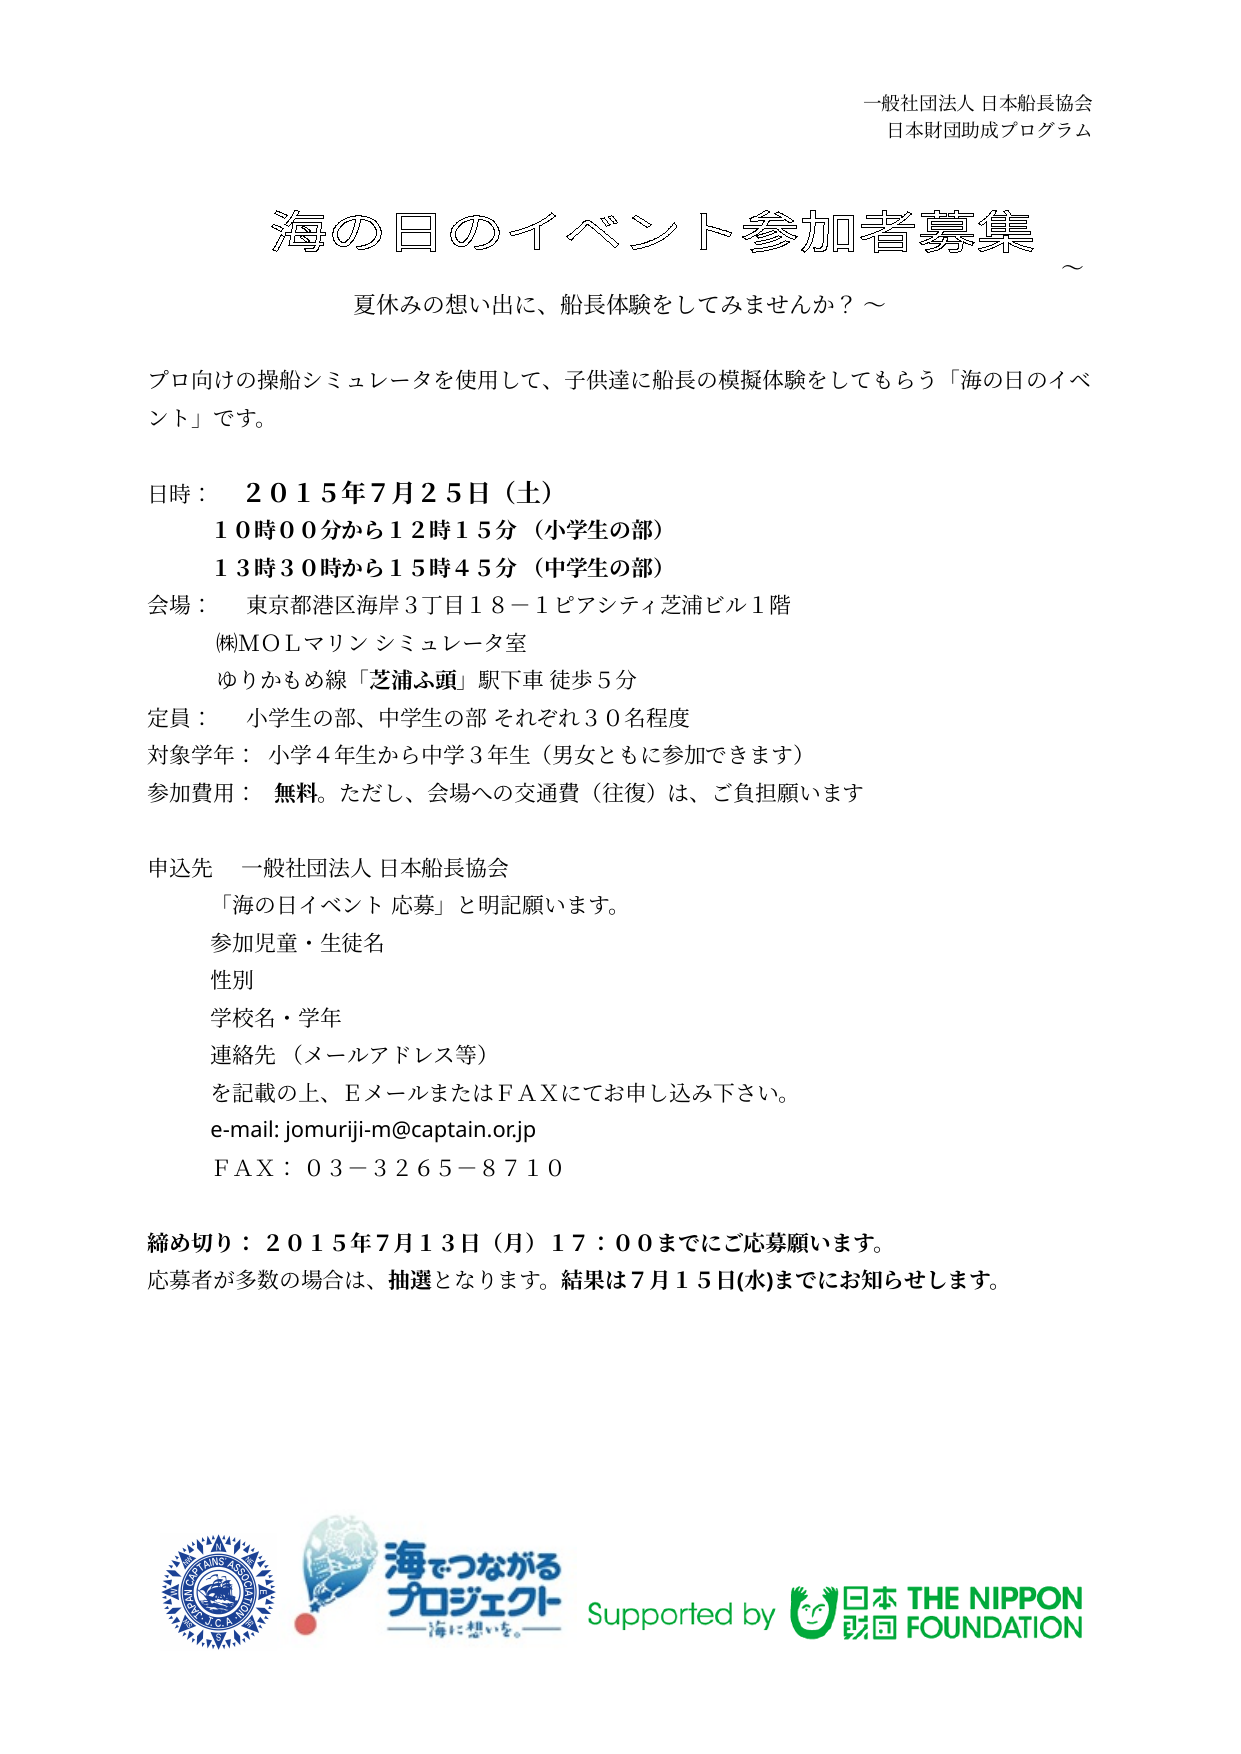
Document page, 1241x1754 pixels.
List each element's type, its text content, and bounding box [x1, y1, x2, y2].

text ㈱ＭＯＬマリン シミュレータ室 [148, 623, 1092, 660]
text 対象学年： 小学４年生から中学３年生（男女ともに参加できます） [148, 735, 1092, 773]
text プロ向けの操船シミュレータを使用して、子供達に船長の模擬体験をしてもらう「海の日のイベント」です。 [148, 360, 1092, 435]
text 日時： ２０１５年７月２５日（土） [148, 473, 1092, 510]
text ＦＡＸ： ０３－３２６５－８７１０ [148, 1148, 1092, 1185]
text 参加費用： 無料。ただし、会場への交通費（往復）は、ご負担願います [148, 773, 1092, 810]
text ～ 夏休みの想い出に、船長体験をしてみませんか？ ～ [148, 248, 1092, 323]
text 定員： 小学生の部、中学生の部 それぞれ３０名程度 [148, 698, 1092, 735]
text 連絡先 （メールアドレス等） [148, 1035, 1092, 1073]
text を記載の上、ＥメールまたはＦＡＸにてお申し込み下さい。 [148, 1073, 1092, 1110]
text 参加児童・生徒名 [148, 923, 1092, 960]
text 会場： 東京都港区海岸３丁目１８－１ピアシティ芝浦ビル１階 [148, 585, 1092, 623]
text ゆりかもめ線「芝浦ふ頭」駅下車 徒歩５分 [148, 660, 1092, 698]
picture [160, 1497, 1093, 1651]
text 応募者が多数の場合は、抽選となります。結果は７月１５日(水)までにお知らせします。 [148, 1260, 1092, 1298]
text e-mail: jomuriji-m@captain.or.jp [148, 1110, 1092, 1148]
text 学校名・学年 [148, 998, 1092, 1035]
text １０時００分から１２時１５分 （小学生の部） [148, 510, 1092, 548]
text 申込先 一般社団法人 日本船長協会 [148, 848, 1092, 885]
text 性別 [148, 960, 1092, 998]
text 締め切り： ２０１５年７月１３日（月）１７：００までにご応募願います。 [148, 1223, 1092, 1260]
text 「海の日イベント 応募」と明記願います。 [148, 885, 1092, 923]
text １３時３０時から１５時４５分 （中学生の部） [148, 548, 1092, 585]
